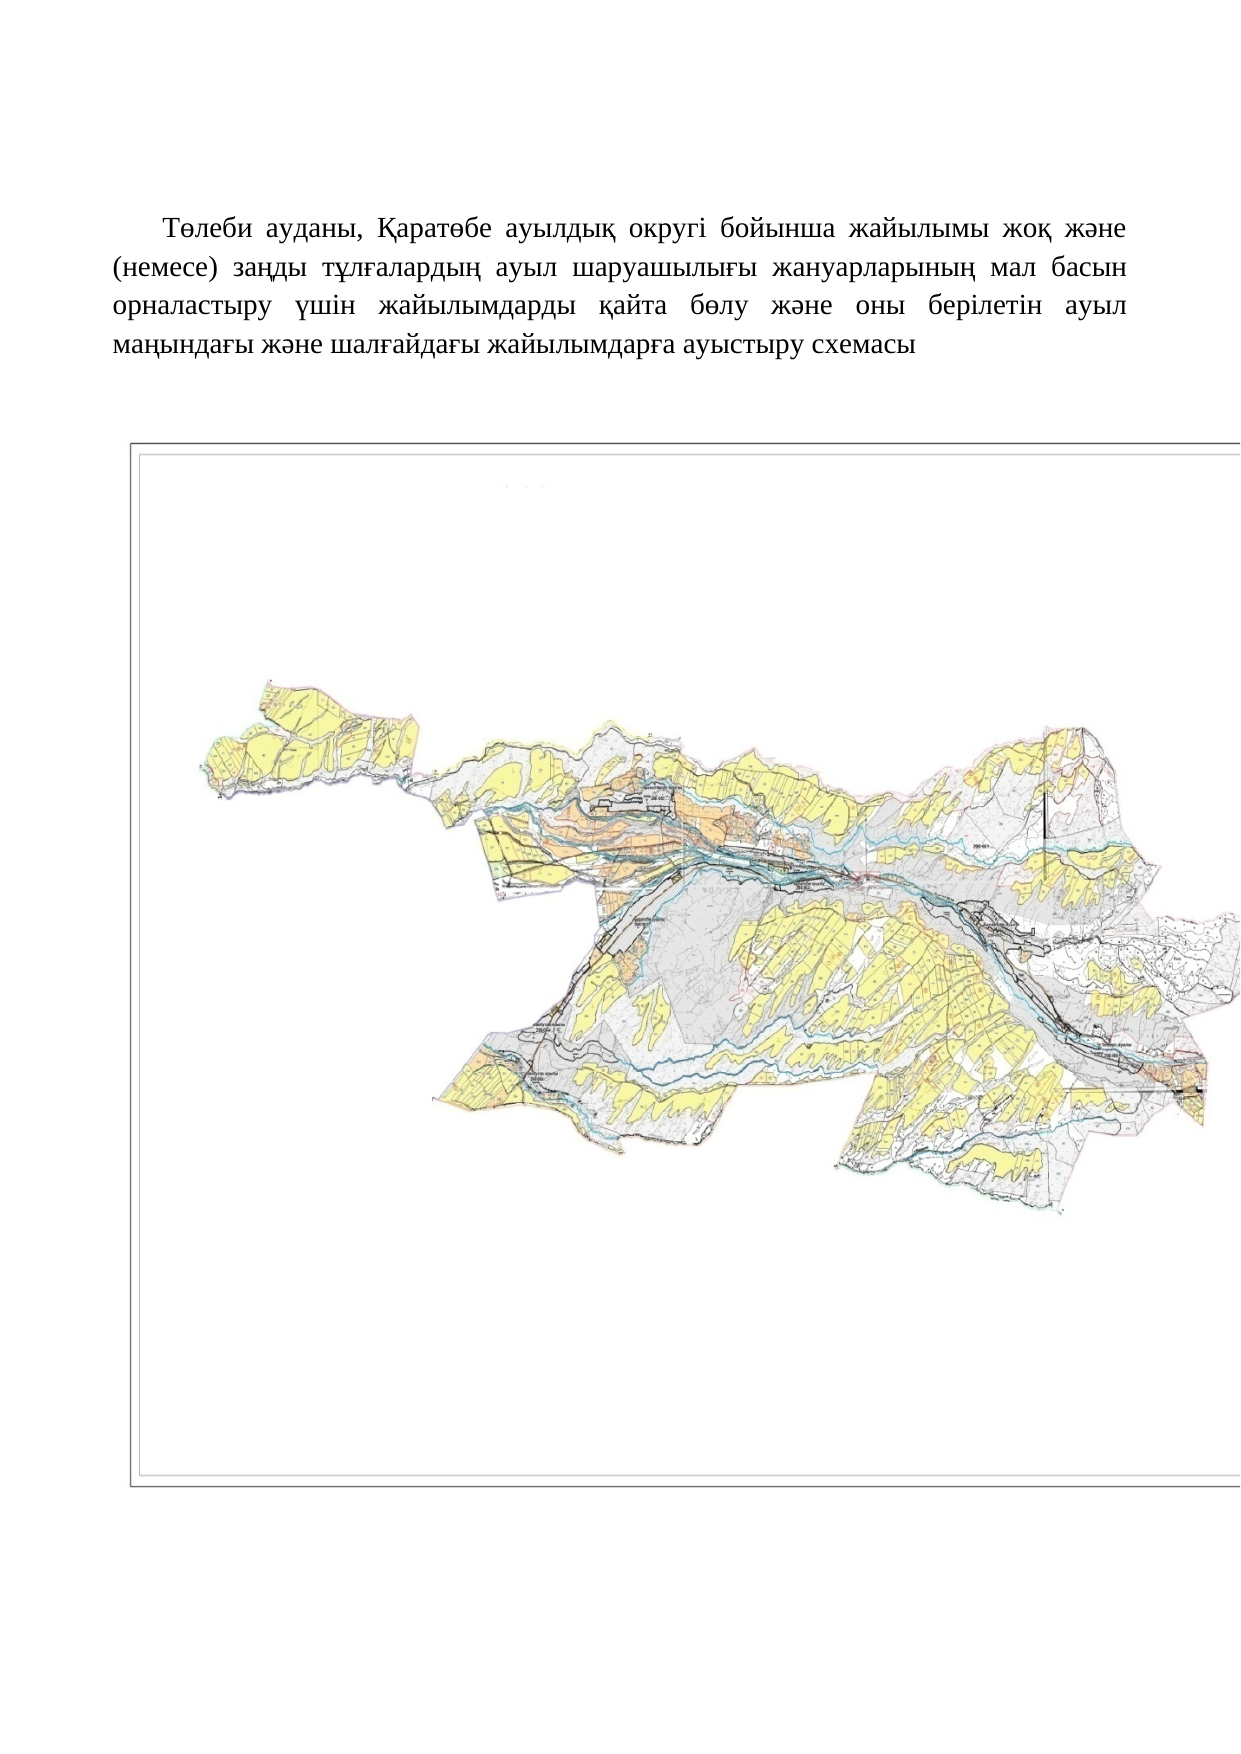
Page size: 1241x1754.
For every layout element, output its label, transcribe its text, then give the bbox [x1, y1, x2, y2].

picture [112, 432, 1241, 1497]
text Төлеби ауданы, Қаратөбе ауылдық округі бойынша жайылымы жоқ және (немесе) заңды тұлғалардың ауыл шаруашылығы жануарларының мал басын орналастыру үшін жайылымдарды қайта бөлу және оны берілетін ауыл маңындағы және шалғайдағы жайылымдарға ауыстыру схемасы [112, 210, 1128, 359]
